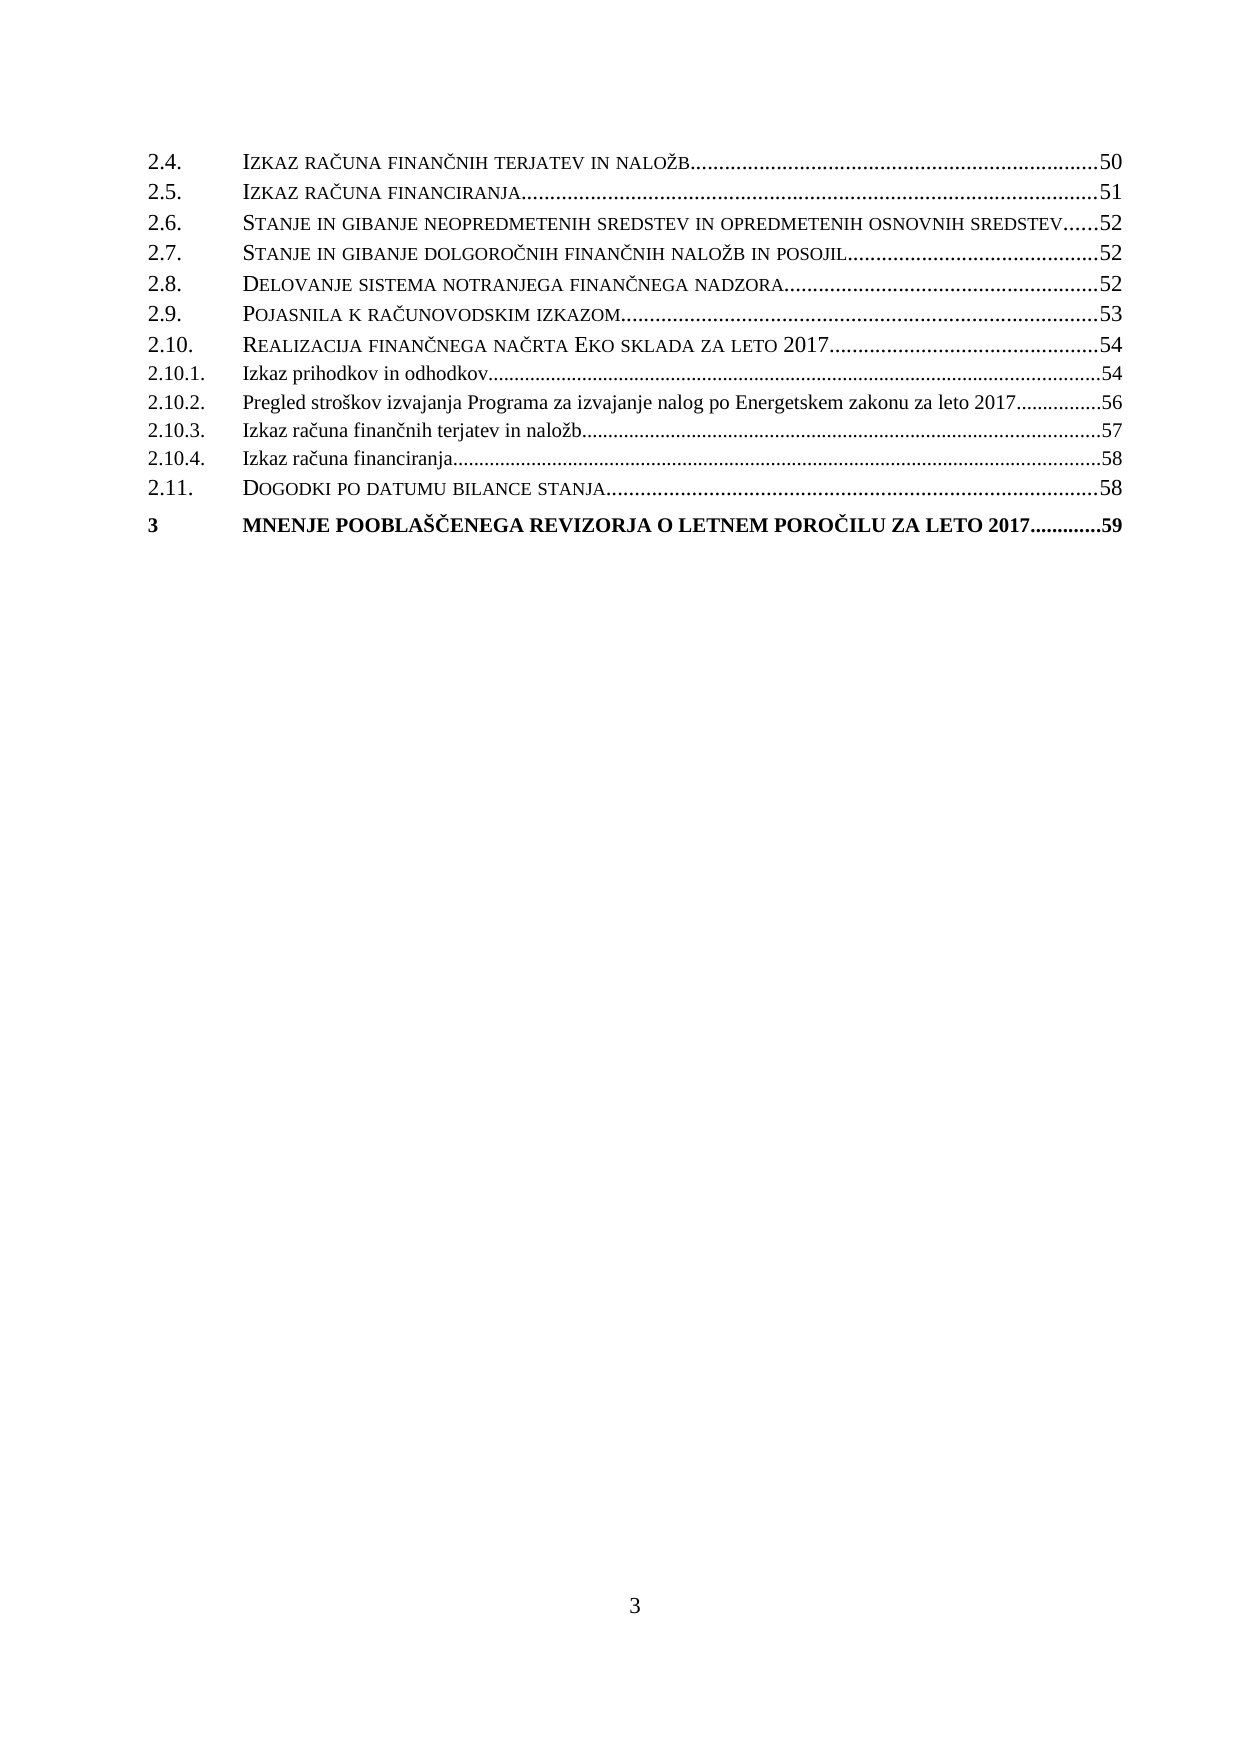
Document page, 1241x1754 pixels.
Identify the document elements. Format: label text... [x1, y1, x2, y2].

text 2.5. Izkaz računa financiranja 51 [148, 178, 1122, 204]
text 2.10.3. Izkaz računa finančnih terjatev in naložb 57 [148, 418, 1122, 442]
text 2.10.2. Pregled stroškov izvajanja Programa za izvajanje nalog po Energetskem zakonu za leto 2017 56 [148, 389, 1122, 414]
text 2.10. Realizacija finančnega načrta Eko sklada za leto 2017 54 [148, 331, 1122, 357]
text 3 Mnenje pooblaščenega revizorja o letnem poročilu za leto 2017 59 [148, 513, 1122, 537]
text 2.4. Izkaz računa finančnih terjatev in naložb 50 [148, 148, 1122, 174]
text 2.6. Stanje in gibanje neopredmetenih sredstev in opredmetenih osnovnih sredstev 52 [148, 209, 1122, 235]
text 2.10.4. Izkaz računa financiranja 58 [148, 446, 1122, 470]
text 2.10.1. Izkaz prihodkov in odhodkov 54 [148, 361, 1122, 385]
text 2.7. Stanje in gibanje dolgoročnih finančnih naložb in posojil 52 [148, 239, 1122, 266]
text 2.8. Delovanje sistema notranjega finančnega nadzora 52 [148, 270, 1122, 296]
text 2.9. Pojasnila k računovodskim izkazom 53 [148, 300, 1122, 327]
text 2.11. Dogodki po datumu bilance stanja 58 [148, 474, 1122, 501]
